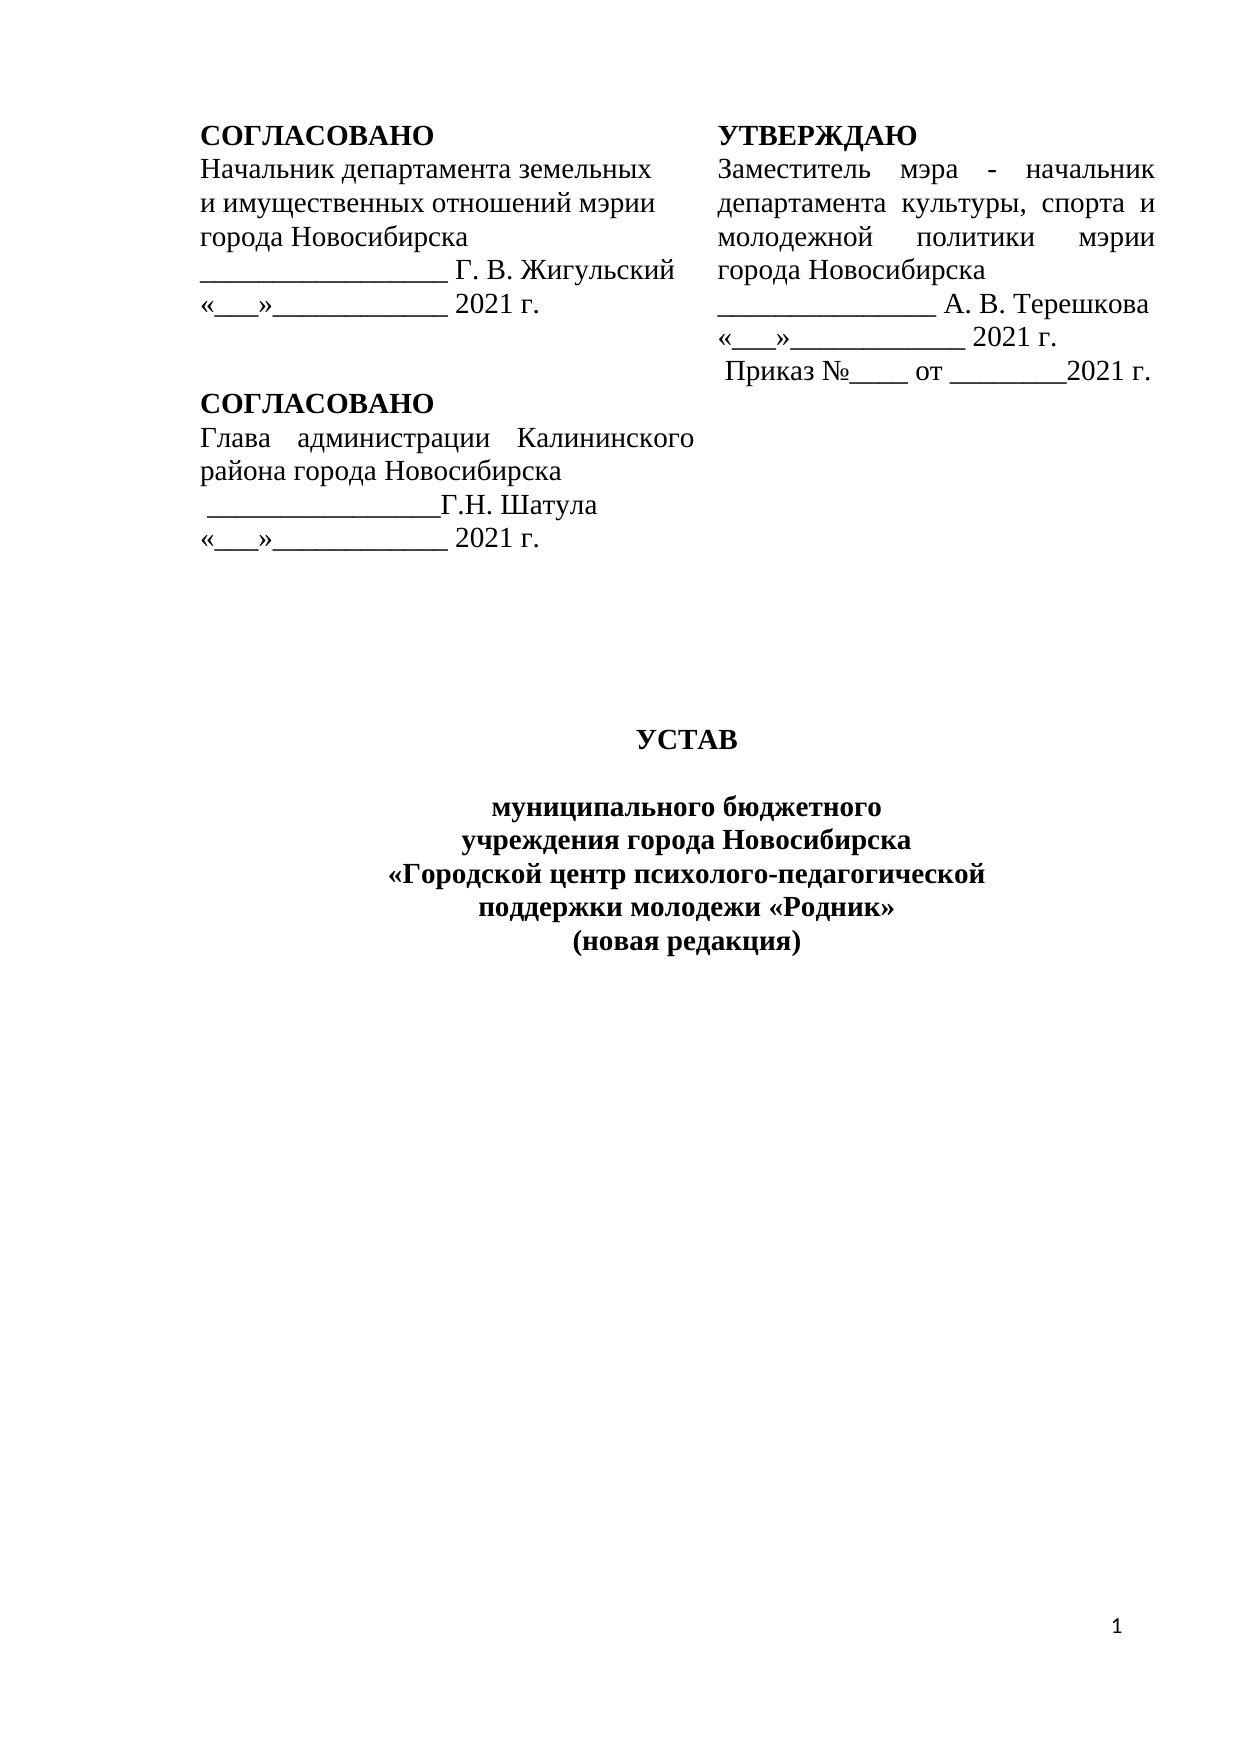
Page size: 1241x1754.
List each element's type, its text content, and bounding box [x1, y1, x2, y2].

text УСТАВ [177, 722, 1122, 755]
text муниципального бюджетного [177, 789, 1122, 822]
text учреждения города Новосибирска [177, 822, 1122, 856]
text поддержки молодежи «Родник» [177, 889, 1122, 923]
table_header УТВЕРЖДАЮ Заместитель мэра - начальник департамента культуры, спорта и молодежной политики мэрии города Новосибирска _______________ А. В. Терешкова «___»____________ 2021 г. Приказ №____ от ________2021 г. [706, 118, 1167, 655]
text «Городской центр психолого-педагогической [177, 856, 1122, 889]
text (новая редакция) [177, 923, 1122, 957]
table_header СОГЛАСОВАНО Начальник департамента земельных и имущественных отношений мэрии города Новосибирска _________________ Г. В. Жигульский «___»____________ 2021 г. СОГЛАСОВАНО Глава администрации Калининского района города Новосибирска ________________Г.Н. Шатула «___»____________ 2021 г. [189, 118, 706, 655]
